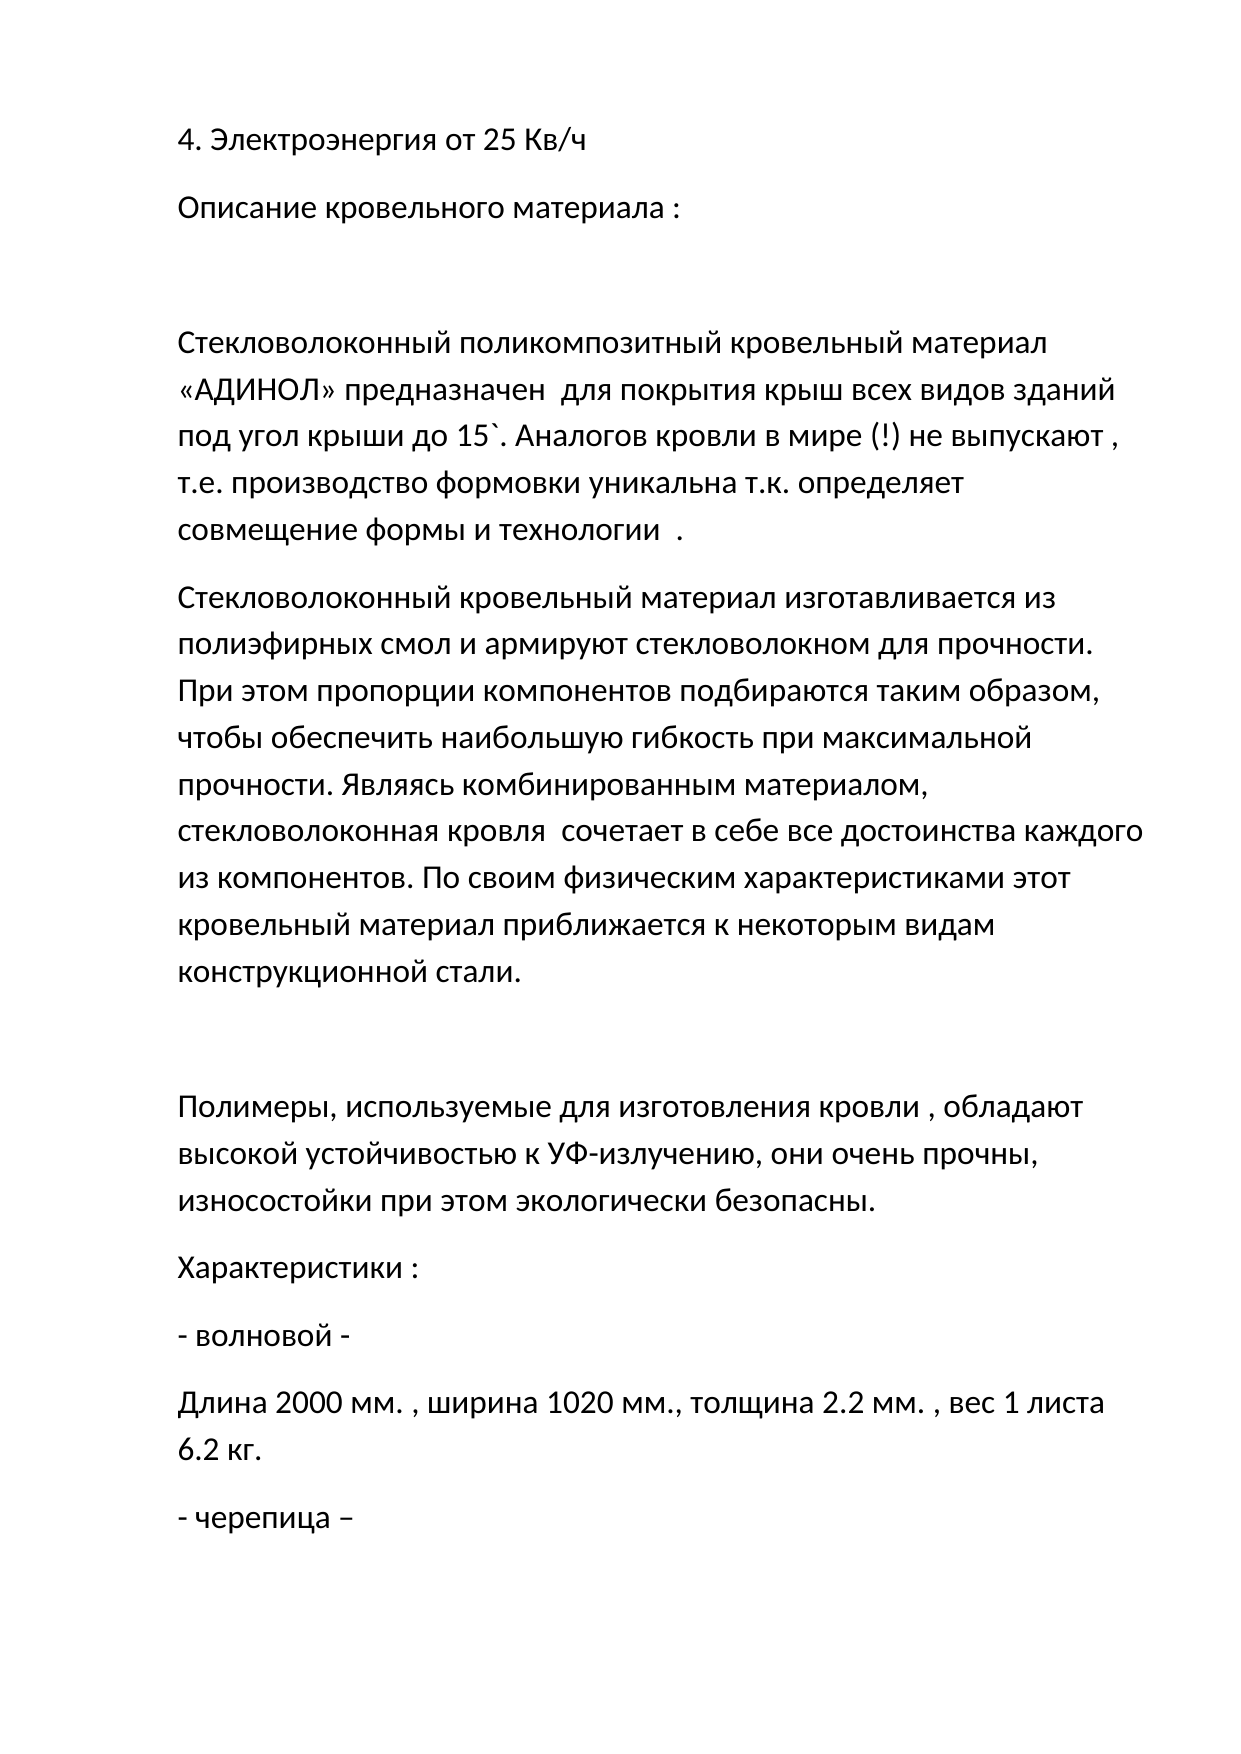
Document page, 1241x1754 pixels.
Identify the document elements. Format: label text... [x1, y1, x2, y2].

text Длина 2000 мм. , ширина 1020 мм., толщина 2.2 мм. , вес 1 листа 6.2 кг. [177, 1381, 1152, 1469]
text Описание кровельного материала : [177, 186, 1152, 226]
text Стекловолоконный кровельный материал изготавливается из полиэфирных смол и армируют стекловолокном для прочности. При этом пропорции компонентов подбираются таким образом, чтобы обеспечить наибольшую гибкость при максимальной прочности. Являясь комбинированным материалом, стекловолоконная кровля сочетает в себе все достоинства каждого из компонентов. По своим физическим характеристиками этот кровельный материал приближается к некоторым видам конструкционной стали. [177, 576, 1152, 991]
text - черепица – [177, 1496, 1152, 1536]
text - волновой - [177, 1314, 1152, 1354]
text Полимеры, используемые для изготовления кровли , обладают высокой устойчивостью к УФ-излучению, они очень прочны, износостойки при этом экологически безопасны. [177, 1085, 1152, 1219]
text 4. Электроэнергия от 25 Кв/ч [177, 118, 1152, 159]
text Характеристики : [177, 1246, 1152, 1287]
text Стекловолоконный поликомпозитный кровельный материал «АДИНОЛ» предназначен для покрытия крыш всех видов зданий под угол крыши до 15`. Аналогов кровли в мире (!) не выпускают , т.е. производство формовки уникальна т.к. определяет совмещение формы и технологии . [177, 321, 1152, 549]
